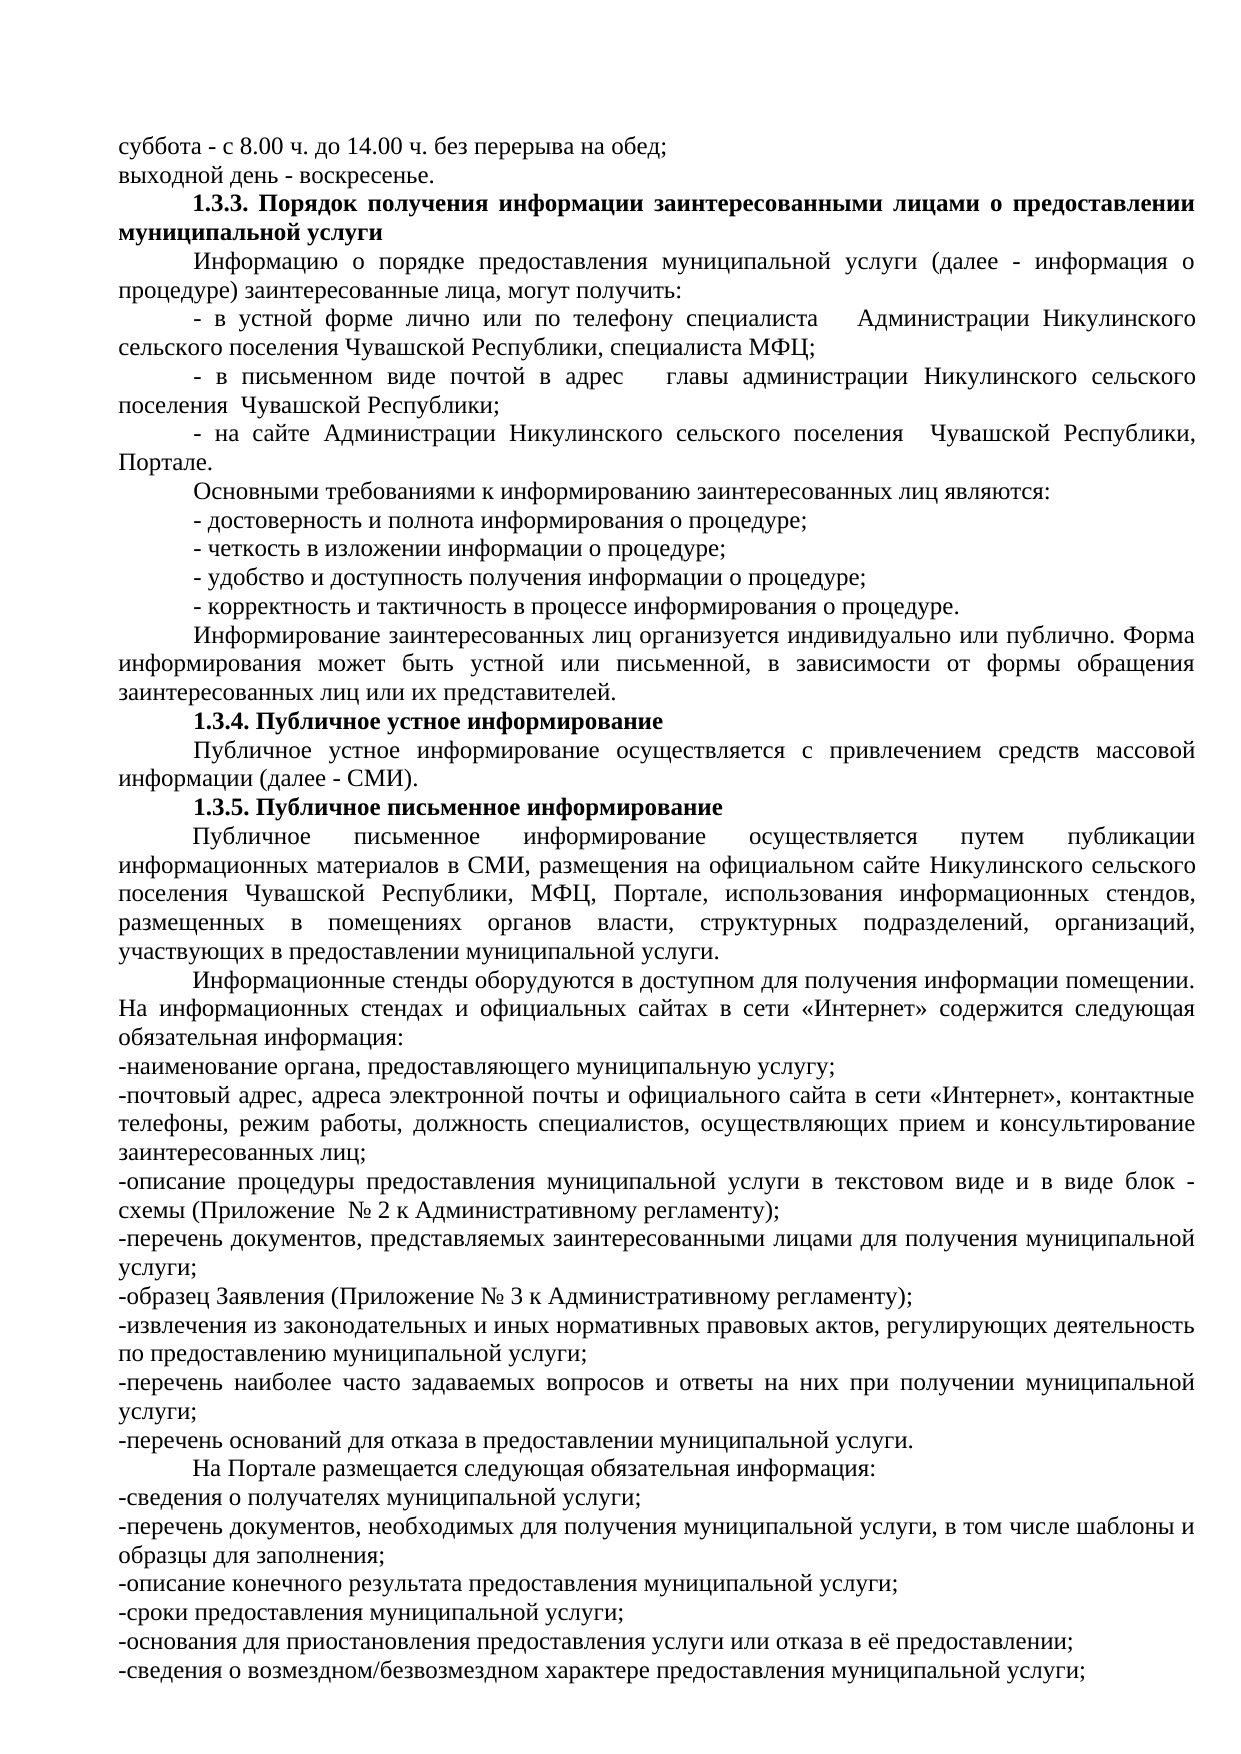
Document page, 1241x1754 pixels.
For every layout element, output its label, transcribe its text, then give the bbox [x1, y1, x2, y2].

text -сведения о получателях муниципальной услуги; [118, 1482, 1196, 1511]
text -почтовый адрес, адреса электронной почты и официального сайта в сети «Интернет», контактные телефоны, режим работы, должность специалистов, осуществляющих прием и консультирование заинтересованных лиц; [118, 1080, 1196, 1166]
text выходной день - воскресенье. [118, 160, 1196, 188]
text - удобство и доступность получения информации о процедуре; [118, 562, 1196, 591]
text 1.3.3. Порядок получения информации заинтересованными лицами о предоставлении муниципальной услуги [118, 188, 1196, 246]
text суббота - с 8.00 ч. до 14.00 ч. без перерыва на обед; [118, 131, 1196, 160]
text -извлечения из законодательных и иных нормативных правовых актов, регулирующих деятельность по предоставлению муниципальной услуги; [118, 1310, 1196, 1367]
text -описание процедуры предоставления муниципальной услуги в текстовом виде и в виде блок - схемы (Приложение № 2 к Административному регламенту); [118, 1166, 1196, 1223]
text На Портале размещается следующая обязательная информация: [118, 1453, 1196, 1482]
text -перечень документов, представляемых заинтересованными лицами для получения муниципальной услуги; [118, 1223, 1196, 1281]
text -наименование органа, предоставляющего муниципальную услугу; [118, 1051, 1196, 1080]
text Информационные стенды оборудуются в доступном для получения информации помещении. На информационных стендах и официальных сайтах в сети «Интернет» содержится следующая обязательная информация: [118, 965, 1196, 1051]
text 1.3.5. Публичное письменное информирование [118, 792, 1196, 821]
text - корректность и тактичность в процессе информирования о процедуре. [118, 591, 1196, 620]
text -образец Заявления (Приложение № 3 к Административному регламенту); [118, 1281, 1196, 1310]
text Основными требованиями к информированию заинтересованных лиц являются: [118, 476, 1196, 505]
text Публичное устное информирование осуществляется с привлечением средств массовой информации (далее - СМИ). [118, 735, 1196, 792]
text -перечень оснований для отказа в предоставлении муниципальной услуги. [118, 1425, 1196, 1453]
text - достоверность и полнота информирования о процедуре; [118, 505, 1196, 533]
text 1.3.4. Публичное устное информирование [118, 706, 1196, 735]
text -основания для приостановления предоставления услуги или отказа в её предоставлении; [118, 1626, 1196, 1655]
text -сроки предоставления муниципальной услуги; [118, 1597, 1196, 1626]
text -сведения о возмездном/безвозмездном характере предоставления муниципальной услуги; [118, 1655, 1196, 1683]
text - в письменном виде почтой в адрес главы администрации Никулинского сельского поселения Чувашской Республики; [118, 361, 1196, 418]
text Публичное письменное информирование осуществляется путем публикации информационных материалов в СМИ, размещения на официальном сайте Никулинского сельского поселения Чувашской Республики, МФЦ, Портале, использования информационных стендов, размещенных в помещениях органов власти, структурных подразделений, организаций, участвующих в предоставлении муниципальной услуги. [118, 821, 1196, 965]
text - в устной форме лично или по телефону специалиста Администрации Никулинского сельского поселения Чувашской Республики, специалиста МФЦ; [118, 303, 1196, 361]
text -описание конечного результата предоставления муниципальной услуги; [118, 1568, 1196, 1597]
text Информирование заинтересованных лиц организуется индивидуально или публично. Форма информирования может быть устной или письменной, в зависимости от формы обращения заинтересованных лиц или их представителей. [118, 620, 1196, 706]
text Информацию о порядке предоставления муниципальной услуги (далее - информация о процедуре) заинтересованные лица, могут получить: [118, 246, 1196, 303]
text -перечень наиболее часто задаваемых вопросов и ответы на них при получении муниципальной услуги; [118, 1367, 1196, 1425]
text - четкость в изложении информации о процедуре; [118, 533, 1196, 562]
text - на сайте Администрации Никулинского сельского поселения Чувашской Республики, Портале. [118, 418, 1196, 476]
text -перечень документов, необходимых для получения муниципальной услуги, в том числе шаблоны и образцы для заполнения; [118, 1511, 1196, 1568]
